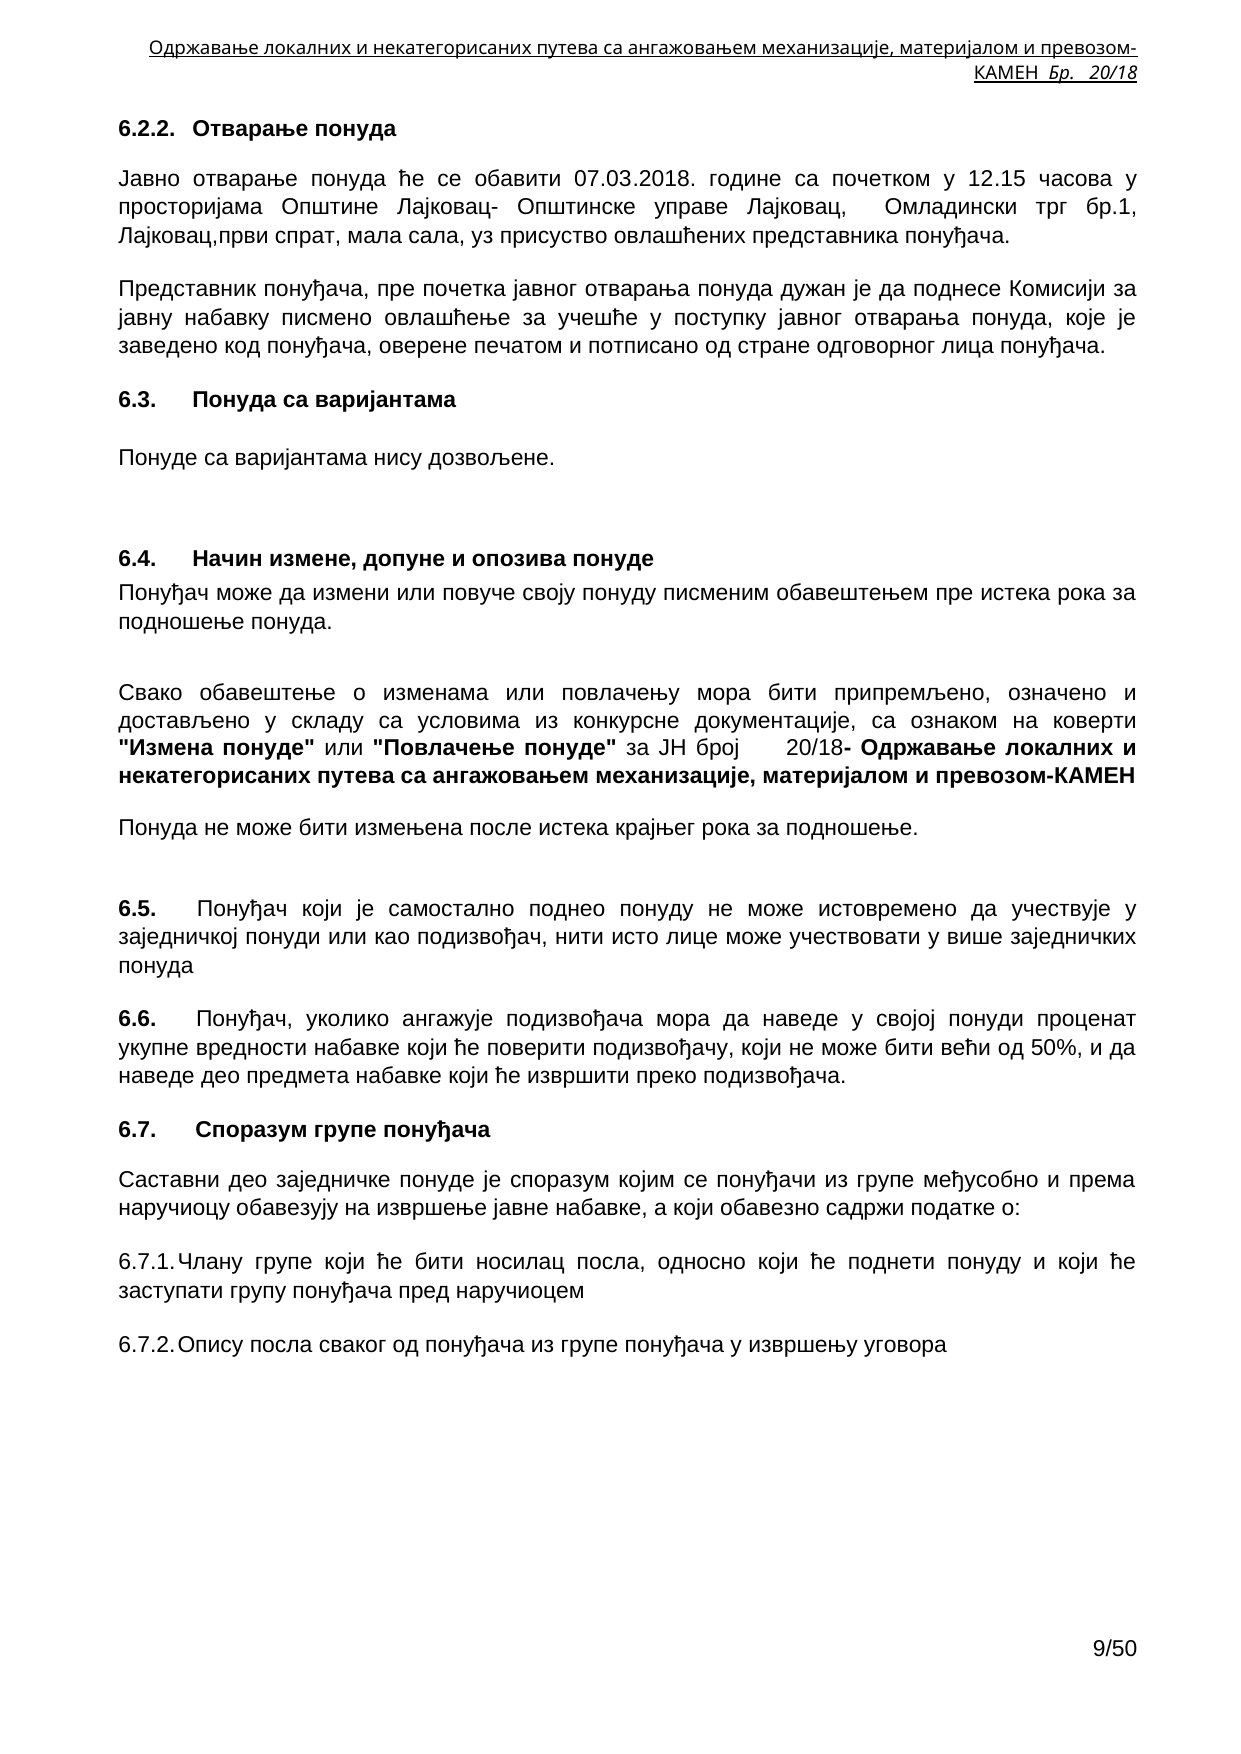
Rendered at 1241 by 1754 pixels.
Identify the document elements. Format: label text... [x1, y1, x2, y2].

text Понуде са варијантама нису дозвољене. [118, 419, 1137, 476]
text Представник понуђача, пре почетка јавног отварања понуда дужан је да поднесе Комисији за јавну набавку писмено овлашћење за учешће у поступку јавног отварања понуда, које је заведено код понуђача, оверене печатом и потписано од стране одговорног лица понуђача. [118, 274, 1137, 360]
text Понуђач може да измени или повуче своју понуду писменим обавештењем пре истека рока за подношење понуда. [118, 578, 1137, 635]
text Јавно отварање понуда ће се обавити 07.03.2018. године са почетком у 12.15 часова у просторијама Општине Лајковац- Општинске управе Лајковац, Омладински трг бр.1, Лајковац,први спрат, мала сала, уз присуство овлашћених представника понуђача. [118, 163, 1137, 249]
text Понуда не може бити измењена после истека крајњег рока за подношење. [118, 817, 1137, 840]
subtitle Начин измене, допуне и опозива понуде [118, 520, 1137, 578]
text Саставни део заједничке понуде је споразум којим се понуђачи из групе међусобно и према наручиоцу обавезују на извршење јавне набавке, а који обавезно садржи податке о: [118, 1164, 1137, 1221]
text Свако обавештење о изменама или повлачењу мора бити припремљено, означено и достављено у складу са условима из конкурсне документације, са ознаком на коверти "Измена понуде" или "Повлачење понуде" за ЈН број 20/18- Одржавање локалних и некатегорисаних путева са ангажовањем механизације, материјалом и превозом-КАМЕН [118, 678, 1137, 788]
list Опису посла сваког од понуђача из групе понуђача у извршењу уговора [118, 1306, 1137, 1363]
subtitle Отварање понуда [118, 118, 1137, 141]
subtitle Споразум групе понуђача [118, 1119, 1137, 1142]
list Члану групе који ће бити носилац посла, односно који ће поднети понуду и који ће заступати групу понуђача пред наручиоцем [118, 1246, 1137, 1304]
list Понуђач, уколико ангажује подизвођача мора да наведе у својој понуди проценат укупне вредности набавке који ће поверити подизвођачу, који не може бити већи од 50%, и да наведе део предмета набавке који ће извршити преко подизвођача. [118, 1004, 1137, 1089]
list Понуђач који је самостално поднео понуду не може истовремено да учествује у заједничкој понуди или као подизвођач, нити исто лице може учествовати у више заједничких понуда [118, 893, 1137, 979]
subtitle Понуда са варијантама [118, 361, 1137, 419]
